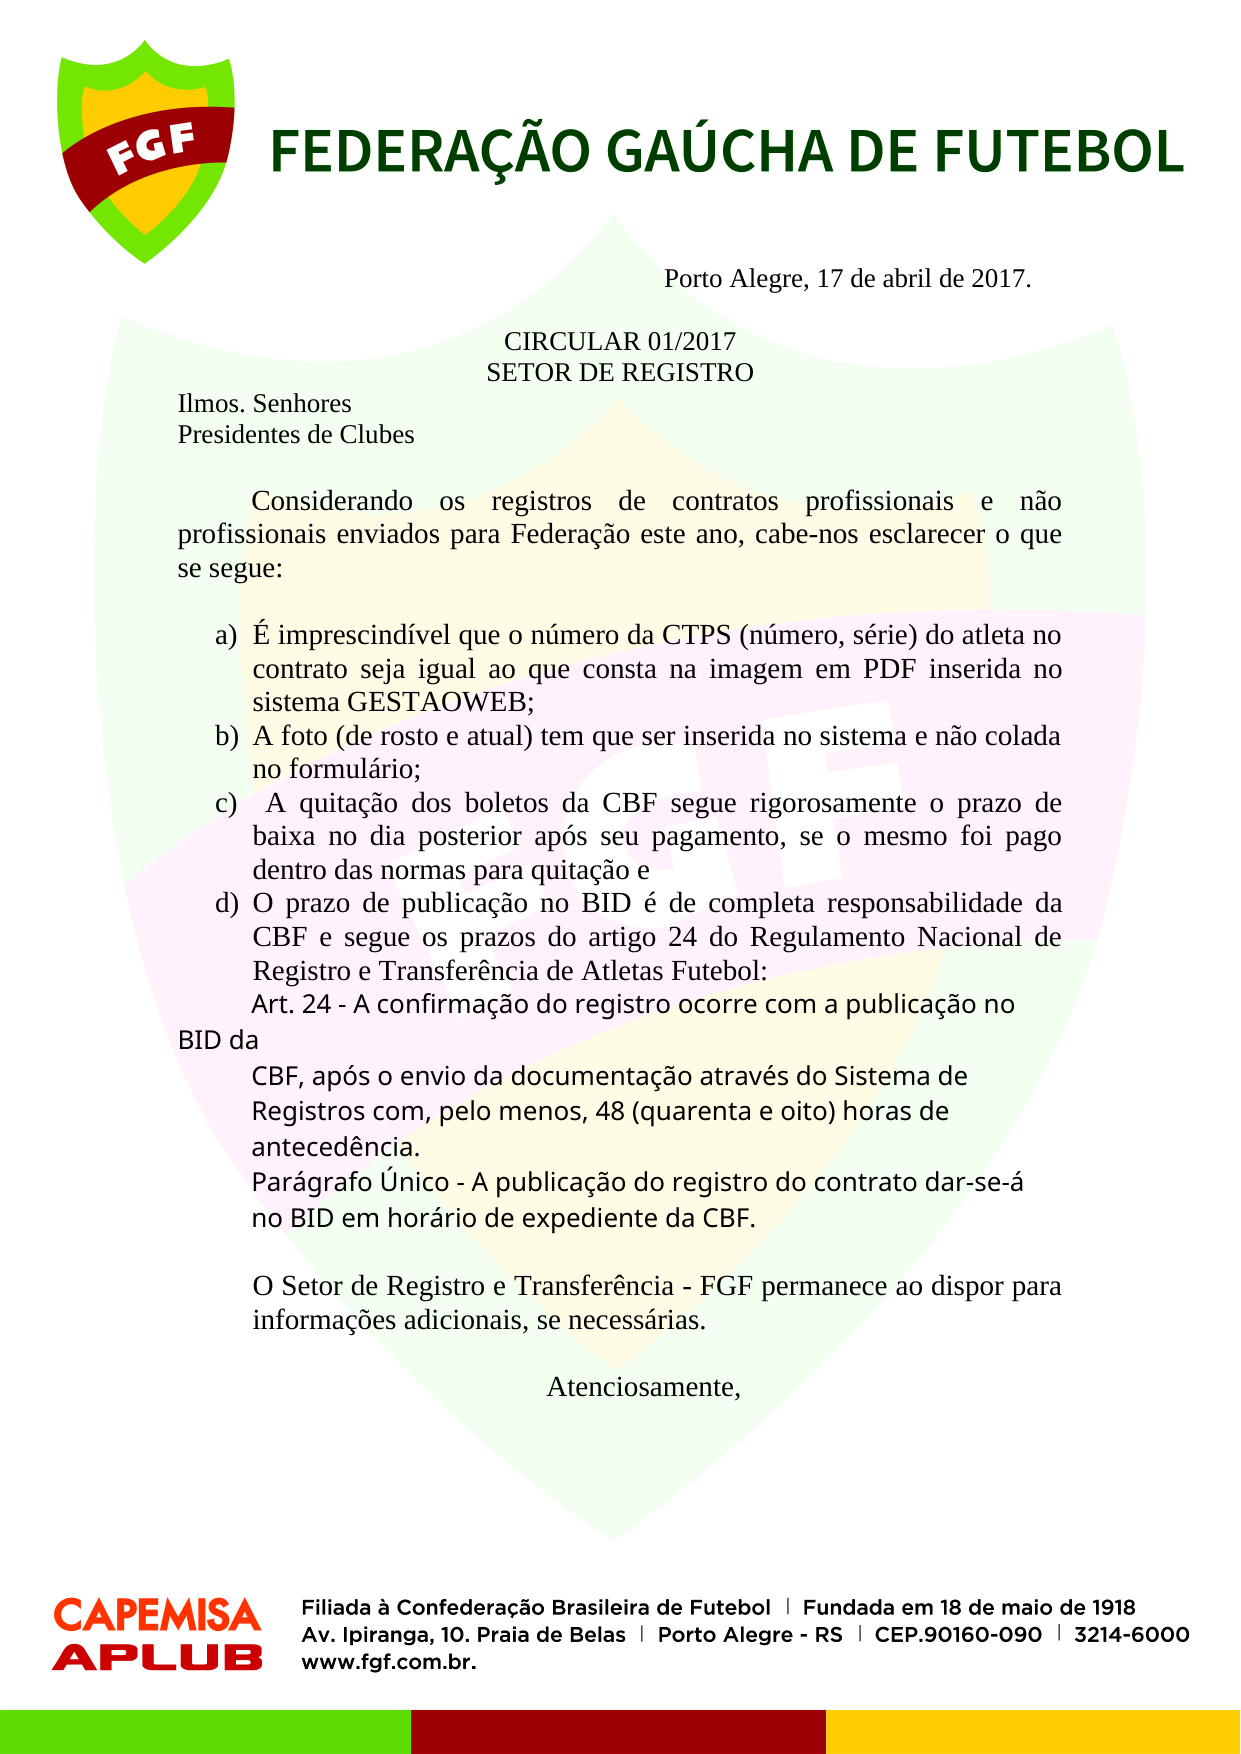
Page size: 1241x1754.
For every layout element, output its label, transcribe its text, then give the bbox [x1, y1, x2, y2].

text Atenciosamente, [473, 1369, 1063, 1402]
text O Setor de Registro e Transferência - FGF permanece ao dispor para informações adicionais, se necessárias. [252, 1268, 1063, 1335]
list A foto (de rosto e atual) tem que ser inserida no sistema e não colada no formulário; [215, 718, 1063, 785]
list É imprescindível que o número da CTPS (número, série) do atleta no contrato seja igual ao que consta na imagem em PDF inserida no sistema GESTAOWEB; [215, 617, 1063, 718]
picture [0, 0, 1241, 1754]
text Porto Alegre, 17 de abril de 2017. [177, 263, 1063, 294]
text Ilmos. Senhores [177, 387, 1063, 418]
list A quitação dos boletos da CBF segue rigorosamente o prazo de baixa no dia posterior após seu pagamento, se o mesmo foi pago dentro das normas para quitação e [215, 785, 1063, 886]
text CIRCULAR 01/2017 [177, 325, 1063, 356]
text Considerando os registros de contratos profissionais e não profissionais enviados para Federação este ano, cabe-nos esclarecer o que se segue: [177, 483, 1063, 584]
text Art. 24 - A confirmação do registro ocorre com a publicação no BID da [177, 986, 1063, 1057]
text Presidentes de Clubes [177, 418, 1063, 449]
text CBF, após o envio da documentação através do Sistema de Registros com, pelo menos, 48 (quarenta e oito) horas de antecedência. [251, 1057, 1063, 1164]
text Parágrafo Único - A publicação do registro do contrato dar-se-á no BID em horário de expediente da CBF. [251, 1164, 1063, 1235]
list O prazo de publicação no BID é de completa responsabilidade da CBF e segue os prazos do artigo 24 do Regulamento Nacional de Registro e Transferência de Atletas Futebol: [215, 886, 1063, 986]
text SETOR DE REGISTRO [177, 356, 1063, 387]
